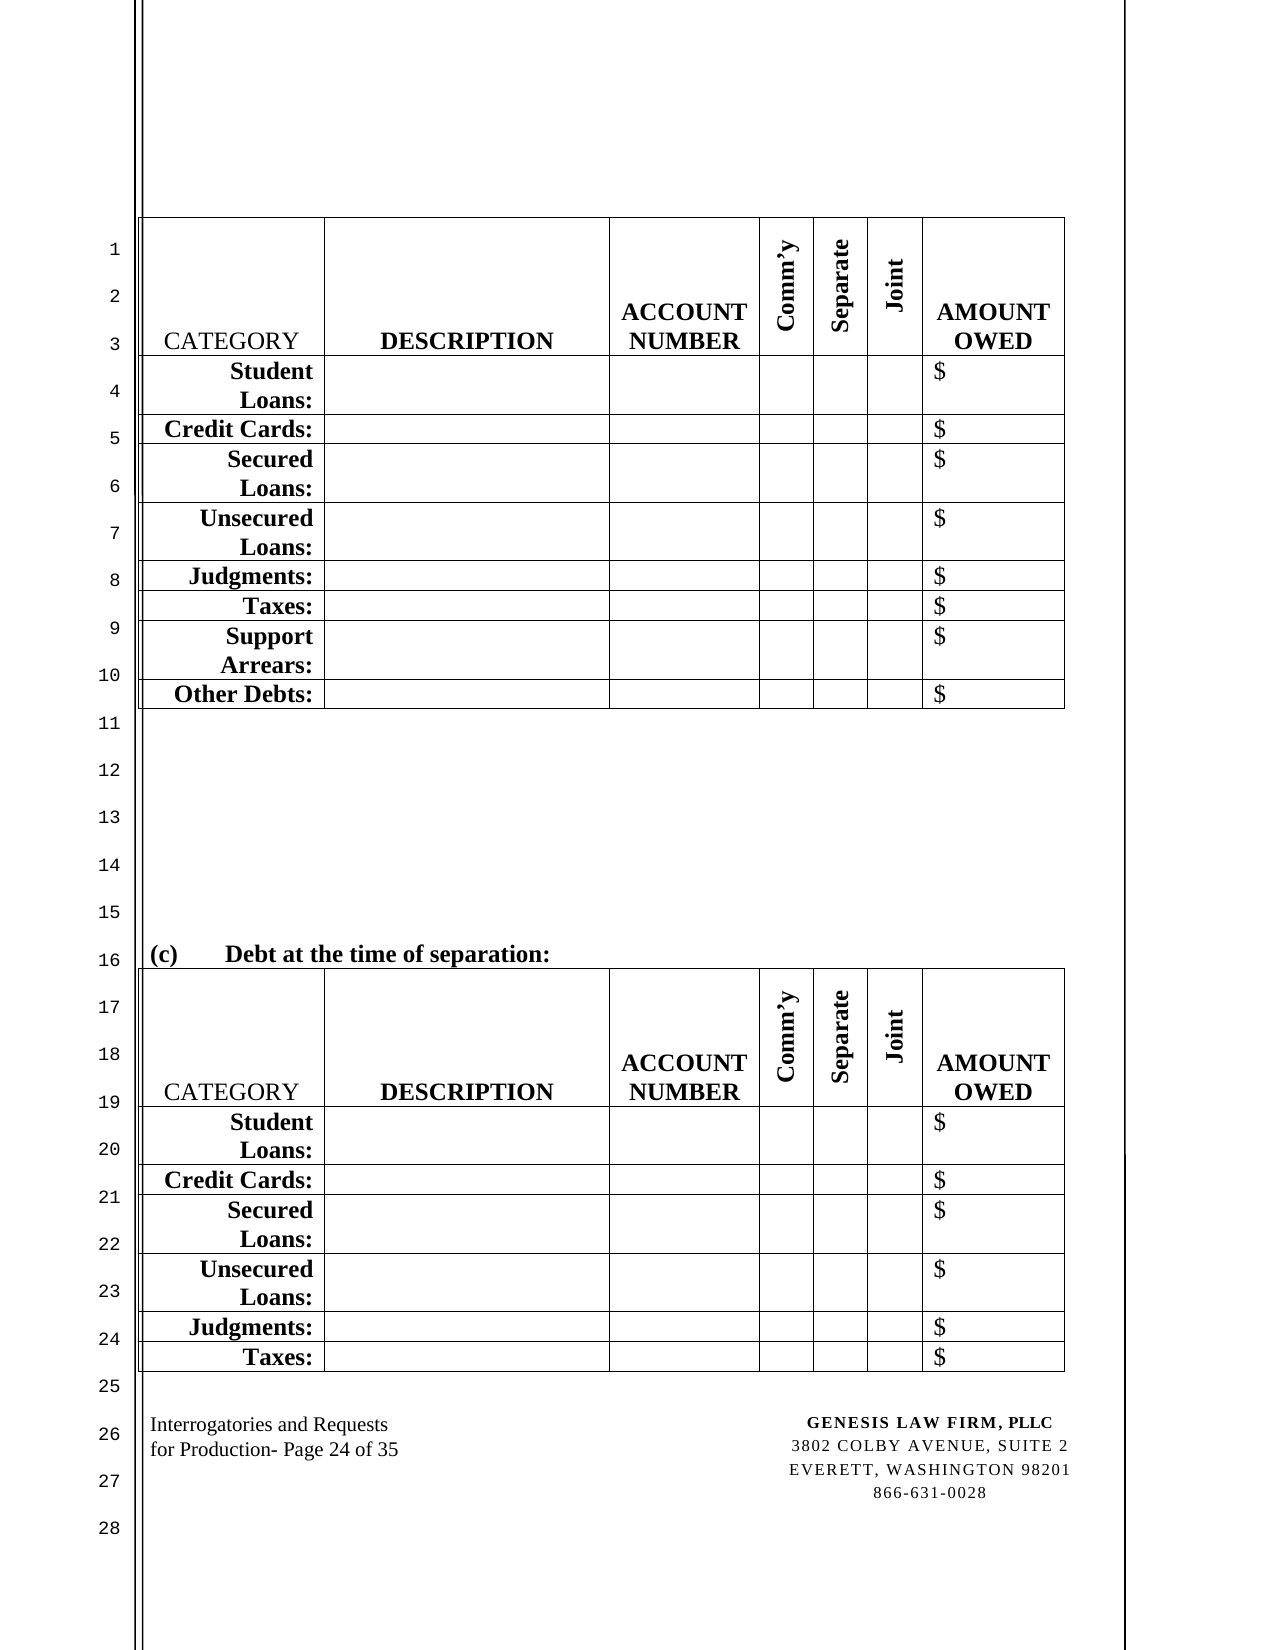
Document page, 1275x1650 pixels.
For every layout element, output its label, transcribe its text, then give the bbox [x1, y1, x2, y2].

table_cell Taxes: [139, 1342, 324, 1371]
table_cell [814, 1342, 867, 1371]
table_cell [868, 561, 922, 590]
table_cell [760, 1312, 813, 1341]
table_cell [868, 621, 922, 678]
table_cell [868, 415, 922, 443]
table_cell Unsecured Loans: [139, 1254, 324, 1311]
table_cell [760, 503, 813, 560]
table_cell [610, 591, 759, 620]
table_cell [325, 1165, 609, 1194]
table_cell Secured Loans: [139, 1195, 324, 1253]
table_cell Student Loans: [139, 1107, 324, 1164]
table_cell [610, 1342, 759, 1371]
table_cell [610, 561, 759, 590]
table_cell [868, 1195, 922, 1253]
table_cell [868, 1107, 922, 1164]
table_cell $ [923, 1107, 1064, 1164]
table_cell $ [923, 1195, 1064, 1253]
table_cell [814, 1107, 867, 1164]
table_header AMOUNT OWED [923, 218, 1064, 355]
table_cell [610, 680, 759, 708]
table_cell Secured Loans: [139, 444, 324, 502]
table_cell [760, 1342, 813, 1371]
table_cell [814, 1254, 867, 1311]
table_cell [868, 1165, 922, 1194]
table_cell [610, 1254, 759, 1311]
table_cell [760, 415, 813, 443]
table_cell Taxes: [139, 591, 324, 620]
table_cell [760, 444, 813, 502]
table_cell [325, 680, 609, 708]
table_cell [760, 591, 813, 620]
table_cell [868, 1342, 922, 1371]
table_header ACCOUNT NUMBER [610, 218, 759, 355]
table_cell $ [923, 1165, 1064, 1194]
table_cell [760, 680, 813, 708]
table_header DESCRIPTION [325, 218, 609, 355]
table_cell [814, 1312, 867, 1341]
table_cell [868, 680, 922, 708]
table_cell $ [923, 591, 1064, 620]
table_header Comm’y [760, 969, 813, 1106]
table_header Separate [814, 969, 867, 1106]
table_cell [610, 415, 759, 443]
table_cell [610, 1107, 759, 1164]
table_header ACCOUNT NUMBER [610, 969, 759, 1106]
table_cell [760, 1165, 813, 1194]
table_cell [610, 444, 759, 502]
table_cell $ [923, 680, 1064, 708]
table_header DESCRIPTION [325, 969, 609, 1106]
table_cell [814, 621, 867, 678]
table_header AMOUNT OWED [923, 969, 1064, 1106]
table_cell [325, 621, 609, 678]
table_cell [325, 1342, 609, 1371]
table_cell [868, 591, 922, 620]
table_cell $ [923, 1254, 1064, 1311]
table_cell [814, 503, 867, 560]
table_cell [814, 415, 867, 443]
table_cell [814, 356, 867, 413]
table_cell [325, 1254, 609, 1311]
table_cell [760, 356, 813, 413]
table_cell [760, 561, 813, 590]
text (c) Debt at the time of separation: [150, 939, 1125, 968]
table_cell $ [923, 621, 1064, 678]
table_cell Judgments: [139, 561, 324, 590]
table_header Separate [814, 218, 867, 355]
table_header Joint [868, 218, 922, 355]
table_cell [814, 680, 867, 708]
table_cell [610, 1195, 759, 1253]
table_cell [760, 1254, 813, 1311]
table_cell [760, 621, 813, 678]
table_cell [868, 444, 922, 502]
table_cell Unsecured Loans: [139, 503, 324, 560]
table_cell [814, 591, 867, 620]
table_cell $ [923, 1342, 1064, 1371]
table_header Comm’y [760, 218, 813, 355]
table_cell [814, 444, 867, 502]
table_cell Judgments: [139, 1312, 324, 1341]
table_cell $ [923, 356, 1064, 413]
table_cell [325, 1195, 609, 1253]
table_cell [325, 503, 609, 560]
table_cell $ [923, 561, 1064, 590]
table_cell [325, 356, 609, 413]
table_header CATEGORY [139, 218, 324, 355]
table_cell [868, 1254, 922, 1311]
table_cell [325, 415, 609, 443]
table_header Joint [868, 969, 922, 1106]
table_cell [610, 356, 759, 413]
table_cell [760, 1107, 813, 1164]
table_cell $ [923, 503, 1064, 560]
table_cell [610, 621, 759, 678]
table_cell [610, 503, 759, 560]
table_cell [325, 591, 609, 620]
table_cell $ [923, 1312, 1064, 1341]
table_cell [325, 561, 609, 590]
table_cell [610, 1165, 759, 1194]
table_cell Student Loans: [139, 356, 324, 413]
table_cell Other Debts: [139, 680, 324, 708]
table_cell [814, 1195, 867, 1253]
table_cell [760, 1195, 813, 1253]
table_cell Credit Cards: [139, 1165, 324, 1194]
table_cell [868, 503, 922, 560]
table_cell [814, 561, 867, 590]
table_cell [325, 1107, 609, 1164]
table_cell Credit Cards: [139, 415, 324, 443]
table_header CATEGORY [139, 969, 324, 1106]
table_cell [868, 356, 922, 413]
table_cell [325, 1312, 609, 1341]
table_cell Support Arrears: [139, 621, 324, 678]
table_cell [325, 444, 609, 502]
table_cell [610, 1312, 759, 1341]
table_cell $ [923, 415, 1064, 443]
table_cell [868, 1312, 922, 1341]
table_cell $ [923, 444, 1064, 502]
table_cell [814, 1165, 867, 1194]
